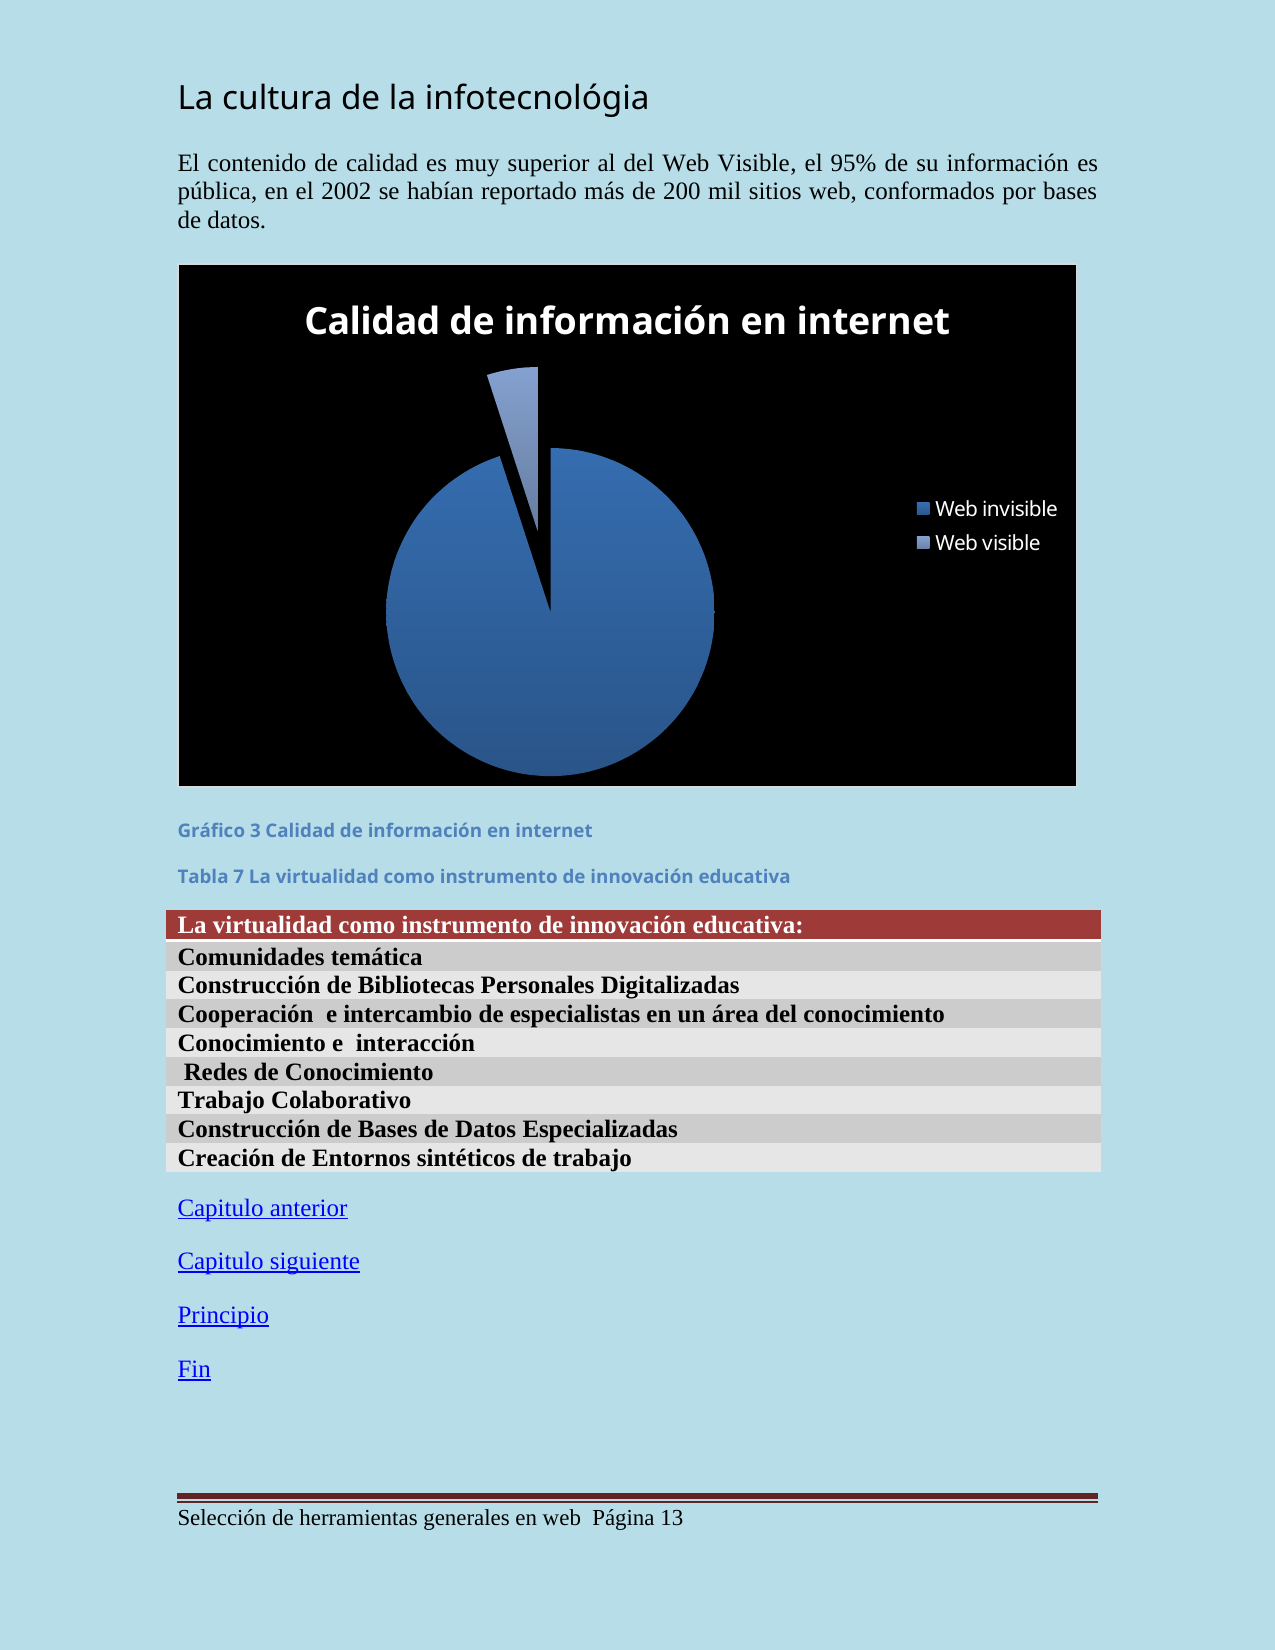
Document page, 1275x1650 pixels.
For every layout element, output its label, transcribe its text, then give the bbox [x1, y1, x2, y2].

subtitle Capitulo siguiente [177, 1246, 1098, 1275]
subtitle Fin [177, 1354, 1098, 1383]
table_cell Comunidades temática [166, 942, 1101, 971]
table_cell Cooperación e intercambio de especialistas en un área del conocimiento [166, 999, 1101, 1028]
subtitle Capitulo anterior [177, 1193, 1098, 1221]
table_cell Construcción de Bibliotecas Personales Digitalizadas [166, 971, 1101, 999]
table_cell Trabajo Colaborativo [166, 1086, 1101, 1114]
text El contenido de calidad es muy superior al del Web Visible, el 95% de su información es pública, en el 2002 se habían reportado más de 200 mil sitios web, conformados por bases de datos. [177, 148, 1098, 234]
table_cell Creación de Entornos sintéticos de trabajo [166, 1143, 1101, 1172]
subtitle Principio [177, 1300, 1098, 1329]
table_cell Construcción de Bases de Datos Especializadas [166, 1114, 1101, 1143]
table_header La virtualidad como instrumento de innovación educativa: [166, 910, 1101, 939]
table_cell Conocimiento e interacción [166, 1028, 1101, 1057]
table_cell Redes de Conocimiento [166, 1057, 1101, 1086]
